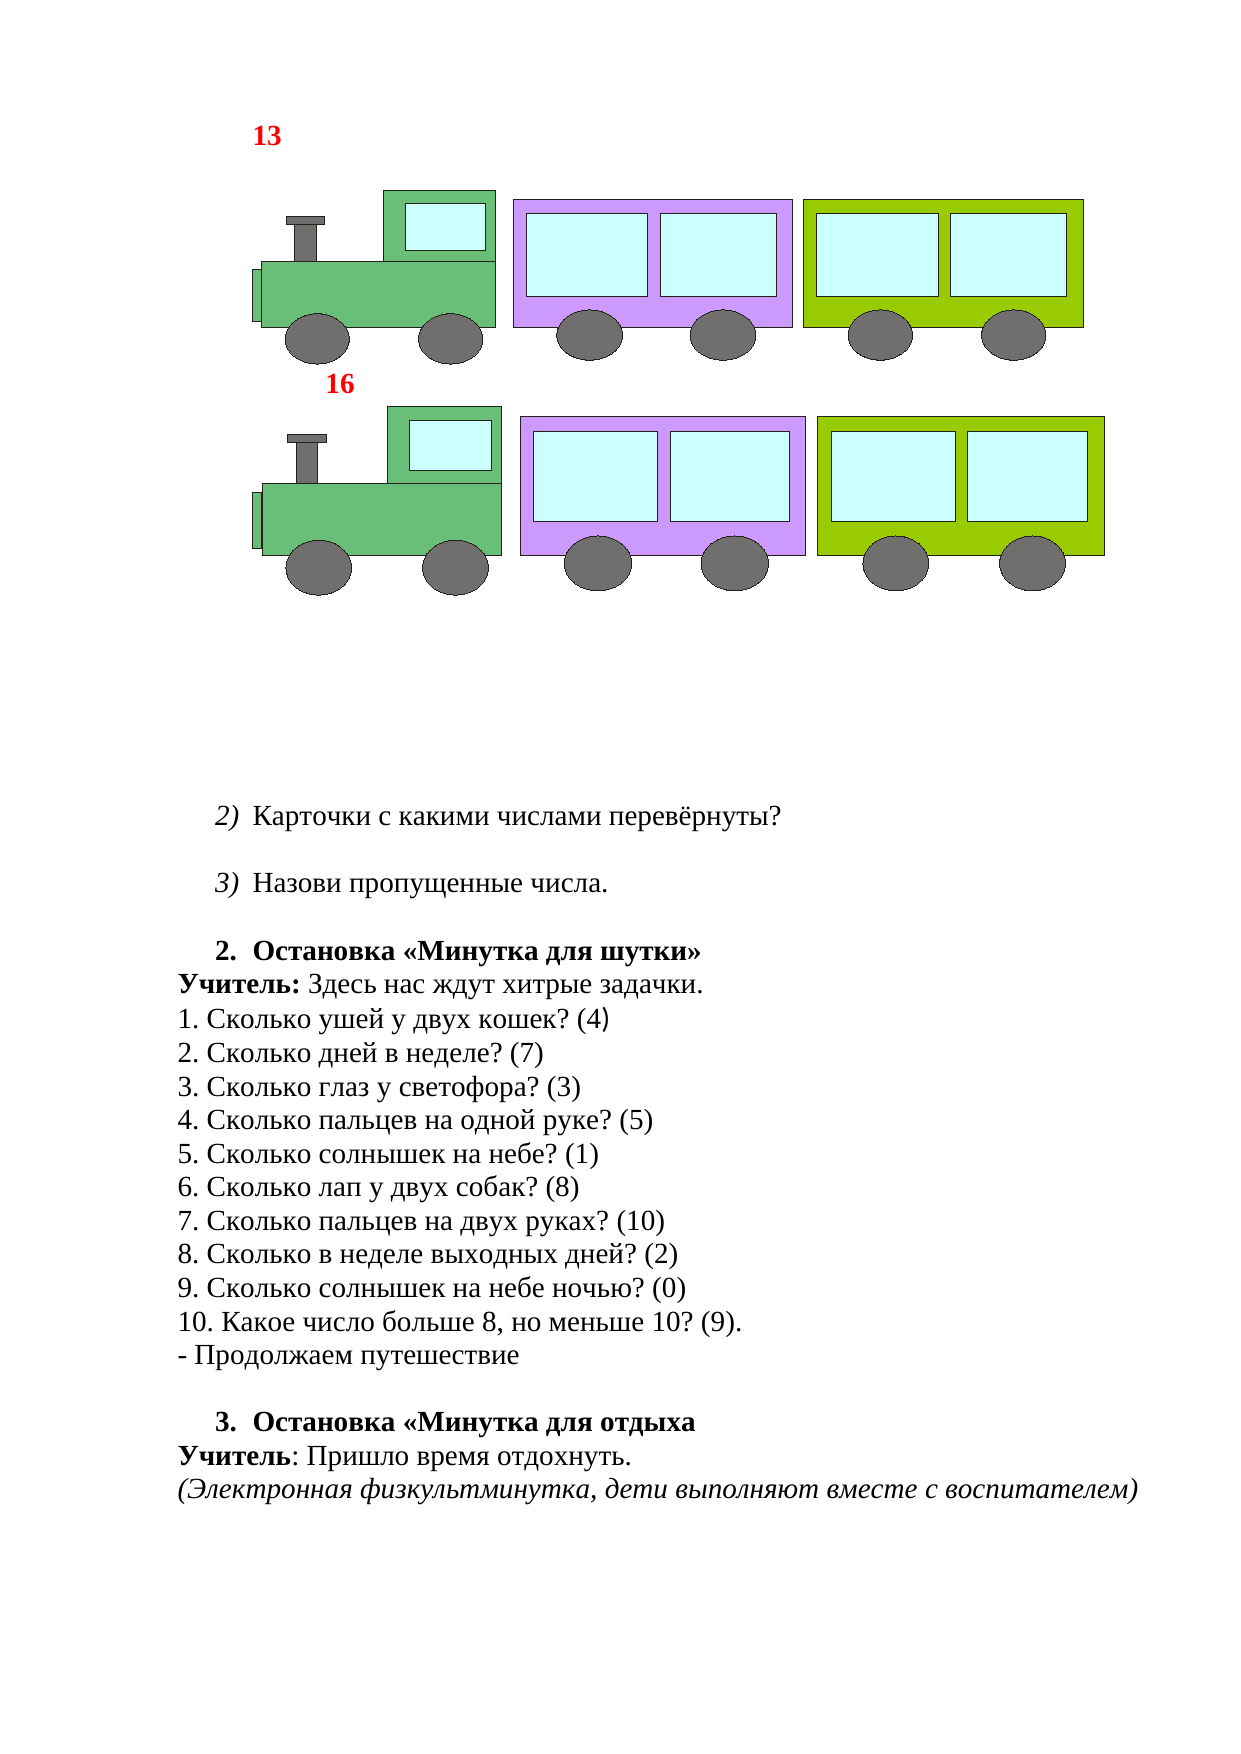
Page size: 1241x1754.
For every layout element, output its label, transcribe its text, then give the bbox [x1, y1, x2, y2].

text 16 [252, 367, 1152, 400]
list Карточки с какими числами перевёрнуты? [215, 798, 1152, 832]
list Остановка «Минутка для шутки» [215, 933, 1152, 966]
text 7. Сколько пальцев на двух руках? (10) [177, 1203, 1152, 1237]
text (Электронная физкультминутка, дети выполняют вместе с воспитателем) [177, 1471, 1152, 1505]
list Назови пропущенные числа. [215, 866, 1152, 899]
text 13 [252, 118, 1152, 152]
text 5. Сколько солнышек на небе? (1) [177, 1136, 1152, 1169]
text 8. Сколько в неделе выходных дней? (2) [177, 1237, 1152, 1270]
text 4. Сколько пальцев на одной руке? (5) [177, 1102, 1152, 1136]
text 3. Сколько глаз у светофора? (3) [177, 1069, 1152, 1102]
text 10. Какое число больше 8, но меньше 10? (9). [177, 1304, 1152, 1337]
text 1. Сколько ушей у двух кошек? (4) [177, 1000, 1152, 1035]
text - Продолжаем путешествие [177, 1337, 1152, 1371]
list Остановка «Минутка для отдыха [215, 1404, 1152, 1438]
text 2. Сколько дней в неделе? (7) [177, 1035, 1152, 1069]
text 9. Сколько солнышек на небе ночью? (0) [177, 1270, 1152, 1304]
text 6. Сколько лап у двух собак? (8) [177, 1169, 1152, 1203]
text Учитель: Пришло время отдохнуть. [177, 1438, 1152, 1471]
text Учитель: Здесь нас ждут хитрые задачки. [177, 966, 1152, 1000]
